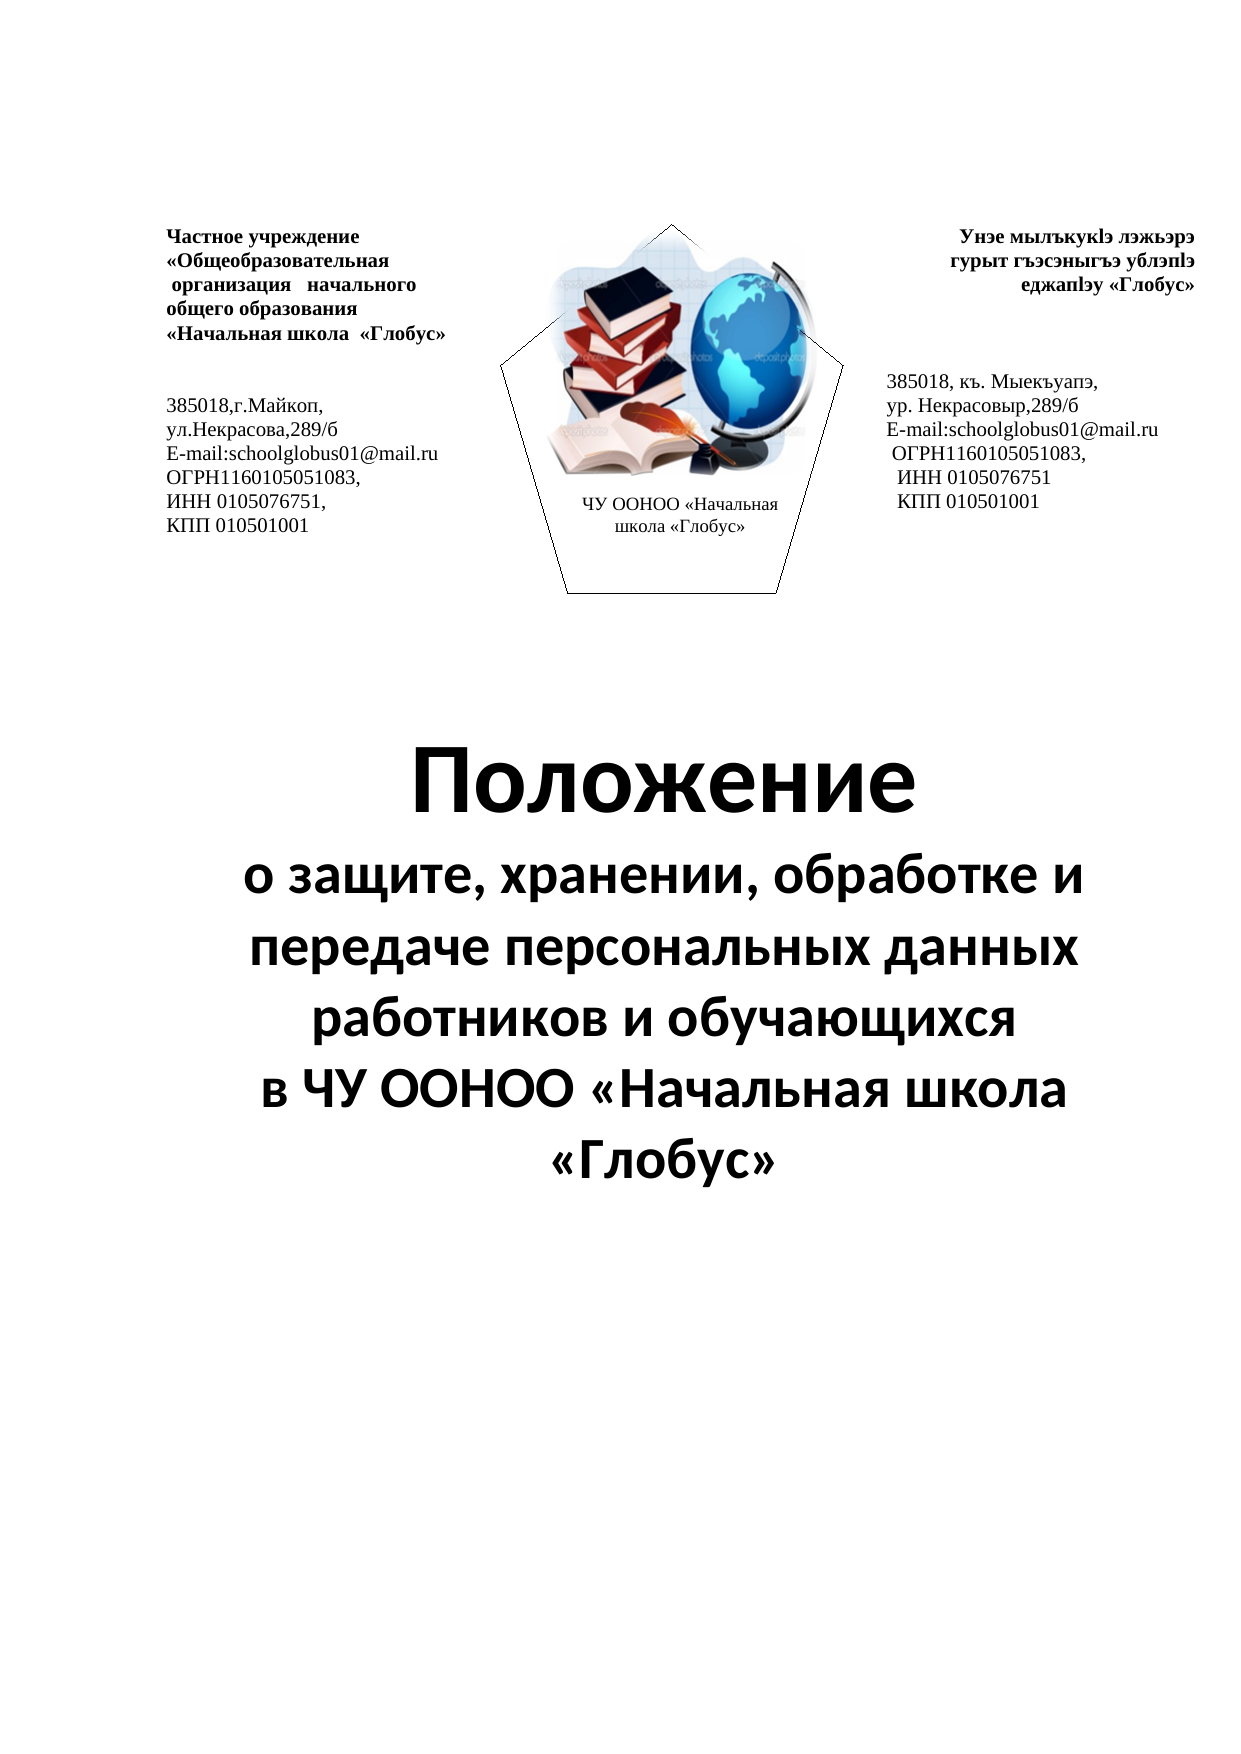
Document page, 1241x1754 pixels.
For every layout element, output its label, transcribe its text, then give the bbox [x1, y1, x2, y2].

text Положение [177, 715, 1152, 837]
text в ЧУ ООНОО «Начальная школа «Глобус» [177, 1051, 1152, 1193]
table_header Частное учреждение «Общеобразовательная организация начального общего образования «Начальная школа «Глобус» 385018,г.Майкоп, ул.Некрасова,289/б E-mail:schoolglobus01@mail.ru ОГРН1160105051083, ИНН 0105076751, КПП 010501001 [155, 224, 527, 593]
picture [540, 226, 821, 488]
table_header ЧУ ООНОО «Начальная школа «Глобус» [527, 224, 833, 593]
table_header Унэе мылъкукlэ лэжьэрэ гурыт гъэсэныгъэ ублэпlэ еджапlэу «Глобус» 385018, къ. Мыекъуапэ, ур. Некрасовыр,289/б E-mail:schoolglobus01@mail.ru ОГРН1160105051083, ИНН 0105076751 КПП 010501001 [834, 224, 1206, 593]
text о защите, хранении, обработке и передаче персональных данных работников и обучающихся [177, 837, 1152, 1051]
